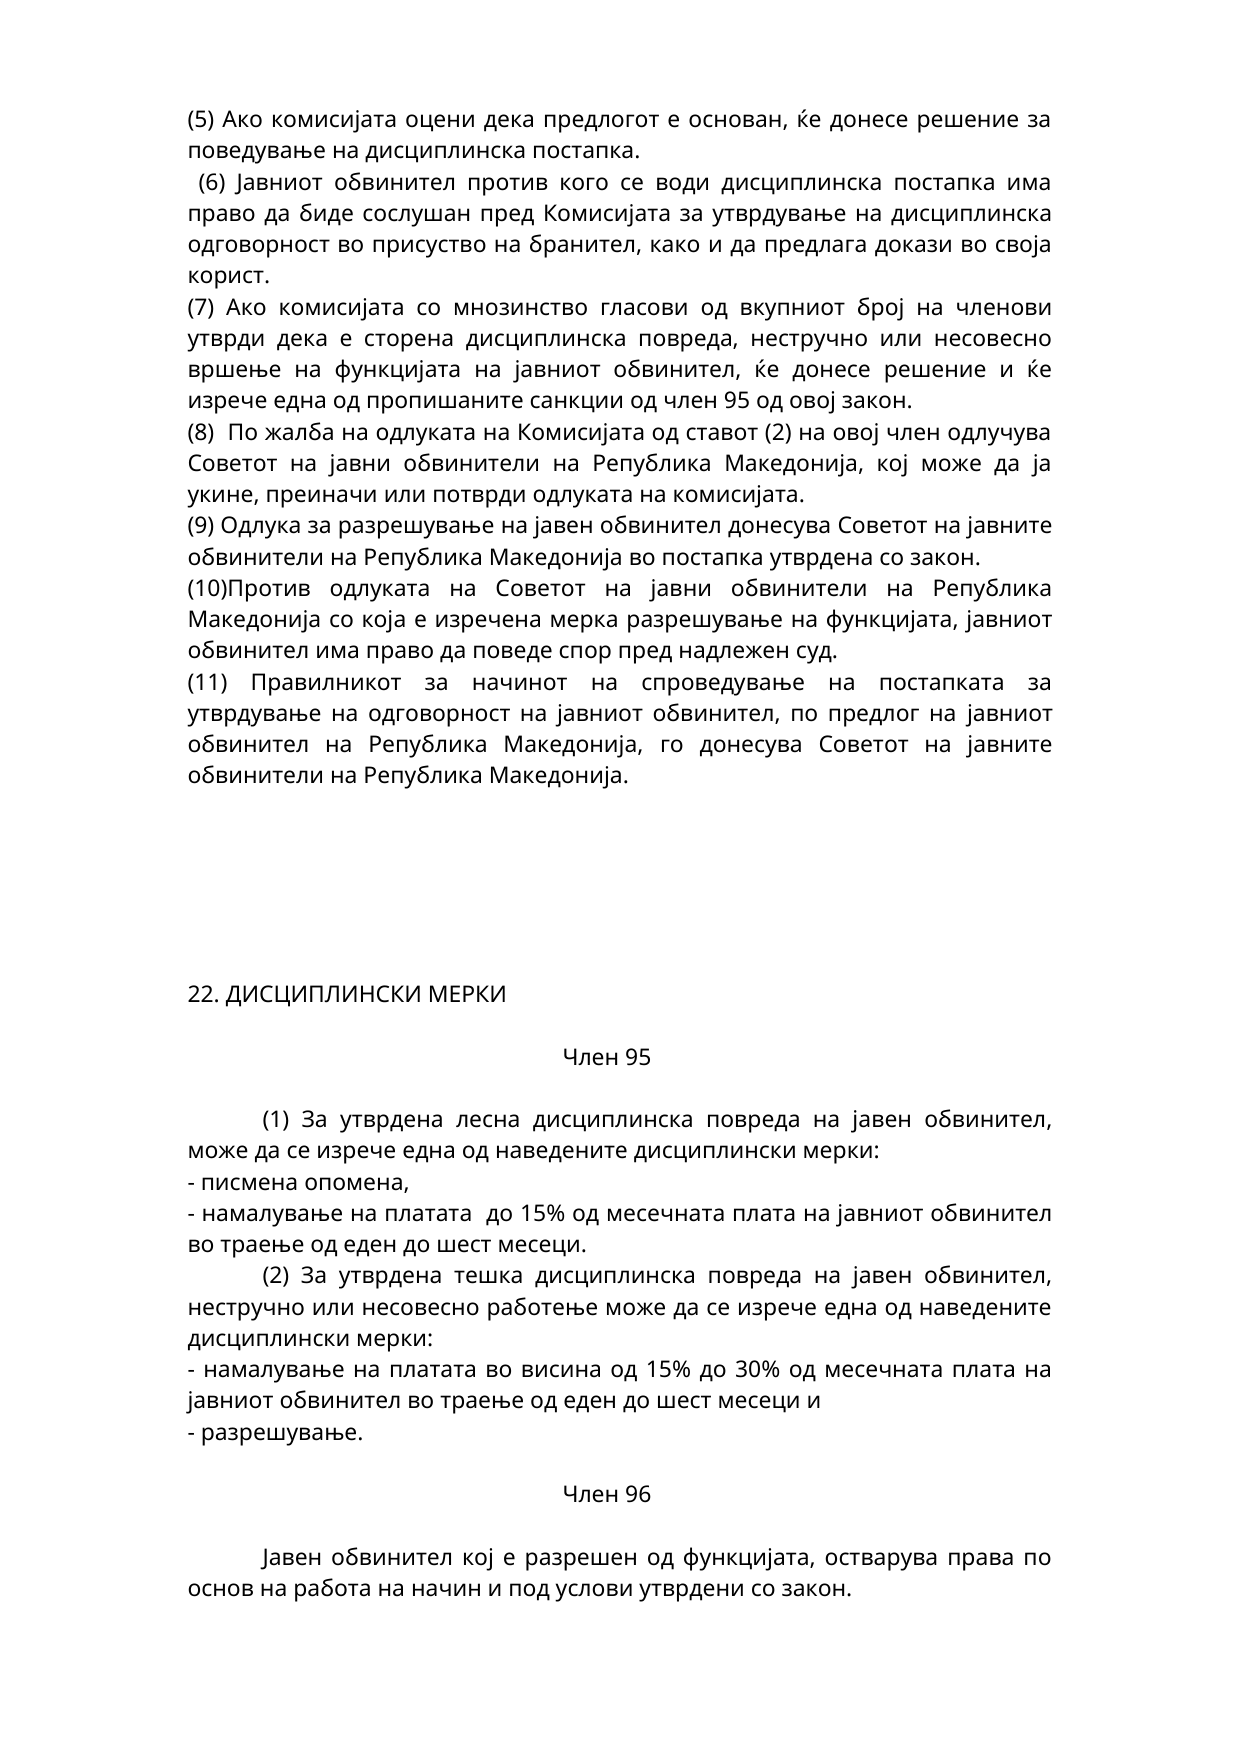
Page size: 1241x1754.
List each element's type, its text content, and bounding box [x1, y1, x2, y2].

text (5) Ако комисијата оцени дека предлогот е основан, ќе донесе решение за поведување на дисциплинска постапка. [187, 103, 1053, 166]
text 22. ДИСЦИПЛИНСКИ МЕРКИ [187, 978, 1053, 1009]
text Јавен обвинител кој е разрешен од функцијата, остварува права по основ на работа на начин и под услови утврдени со закон. [187, 1541, 1053, 1603]
text Член 96 [487, 1478, 1053, 1509]
text (2) За утврдена тешка дисциплинска повреда на јавен обвинител, нестручно или несовесно работење може да се изрече една од наведените дисциплински мерки: [187, 1259, 1053, 1353]
text Член 95 [487, 1041, 1053, 1072]
text (9) Одлука за разрешување на јавен обвинител донесува Советот на јавните обвинители на Република Македонија во постапка утврдена со закон. [187, 509, 1053, 572]
text - намалување на платата во висина од 15% до 30% од месечната плата на јавниот обвинител во траење од еден до шест месеци и [187, 1353, 1053, 1416]
text - разрешување. [187, 1416, 1053, 1447]
text (6) Јавниот обвинител против кого се води дисциплинска постапка има право да биде сослушан пред Комисијата за утврдување на дисциплинска одговорност во присуство на бранител, како и да предлага докази во своја корист. [187, 166, 1053, 291]
text (1) За утврдена лесна дисциплинска повреда на јавен обвинител, може да се изрече една од наведените дисциплински мерки: [187, 1103, 1053, 1166]
text (11) Правилникот за начинот на спроведување на постапката за утврдување на одговорност на јавниот обвинител, по предлог на јавниот обвинител на Република Македонија, го донесува Советот на јавните обвинители на Република Македонија. [187, 666, 1053, 791]
text (10)Против одлуката на Советот на јавни обвинители на Република Македонија со која е изречена мерка разрешување на функцијата, јавниот обвинител има право да поведе спор пред надлежен суд. [187, 572, 1053, 666]
text (7) Ако комисијата со мнозинство гласови од вкупниот број на членови утврди дека е сторена дисциплинска повреда, нестручно или несовесно вршење на функцијата на јавниот обвинител, ќе донесе решение и ќе изрече една од пропишаните санкции од член 95 од овој закон. [187, 291, 1053, 416]
text - намалување на платата до 15% од месечната плата на јавниот обвинител во траење од еден до шест месеци. [187, 1197, 1053, 1259]
text (8) По жалба на одлуката на Комисијата од ставот (2) на овој член одлучува Советот на јавни обвинители на Република Македонија, кој може да ја укине, преиначи или потврди одлуката на комисијата. [187, 416, 1053, 509]
text - писмена опомена, [187, 1166, 1053, 1197]
